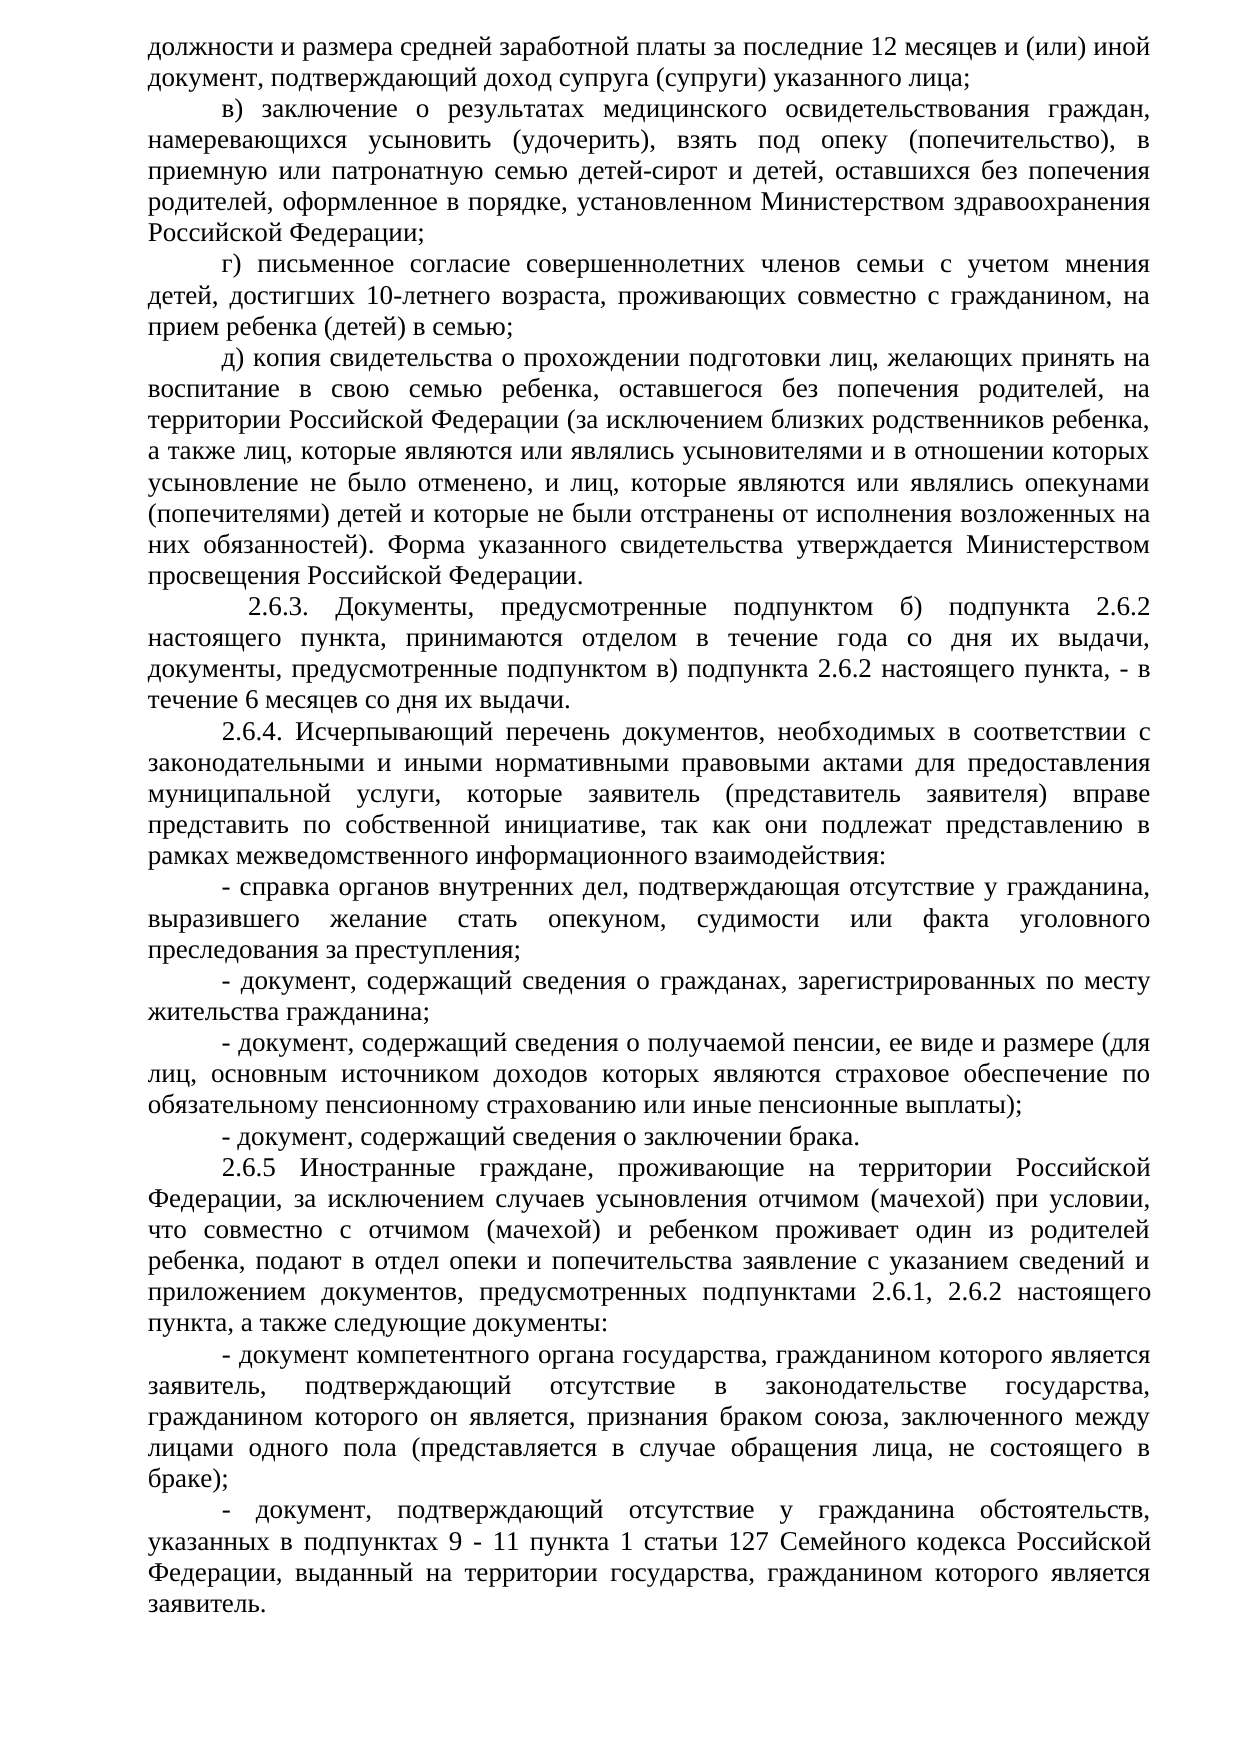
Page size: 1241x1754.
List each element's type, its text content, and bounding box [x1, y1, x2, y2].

text - справка органов внутренних дел, подтверждающая отсутствие у гражданина, выразившего желание стать опекуном, судимости или факта уголовного преследования за преступления; [148, 871, 1152, 964]
text 2.6.3. Документы, предусмотренные подпунктом б) подпункта 2.6.2 настоящего пункта, принимаются отделом в течение года со дня их выдачи, документы, предусмотренные подпунктом в) подпункта 2.6.2 настоящего пункта, - в течение 6 месяцев со дня их выдачи. [148, 590, 1152, 715]
text - документ, содержащий сведения о гражданах, зарегистрированных по месту жительства гражданина; [148, 964, 1152, 1026]
text - документ, содержащий сведения о заключении брака. [148, 1120, 1152, 1151]
text - документ, подтверждающий отсутствие у гражданина обстоятельств, указанных в подпунктах 9 - 11 пункта 1 статьи 127 Семейного кодекса Российской Федерации, выданный на территории государства, гражданином которого является заявитель. [148, 1493, 1152, 1618]
text д) копия свидетельства о прохождении подготовки лиц, желающих принять на воспитание в свою семью ребенка, оставшегося без попечения родителей, на территории Российской Федерации (за исключением близких родственников ребенка, а также лиц, которые являются или являлись усыновителями и в отношении которых усыновление не было отменено, и лиц, которые являются или являлись опекунами (попечителями) детей и которые не были отстранены от исполнения возложенных на них обязанностей). Форма указанного свидетельства утверждается Министерством просвещения Российской Федерации. [148, 341, 1152, 590]
text в) заключение о результатах медицинского освидетельствования граждан, намеревающихся усыновить (удочерить), взять под опеку (попечительство), в приемную или патронатную семью детей-сирот и детей, оставшихся без попечения родителей, оформленное в порядке, установленном Министерством здравоохранения Российской Федерации; [148, 92, 1152, 248]
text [148, 29, 1152, 92]
text г) письменное согласие совершеннолетних членов семьи с учетом мнения детей, достигших 10-летнего возраста, проживающих совместно с гражданином, на прием ребенка (детей) в семью; [148, 248, 1152, 341]
text - документ, содержащий сведения о получаемой пенсии, ее виде и размере (для лиц, основным источником доходов которых являются страховое обеспечение по обязательному пенсионному страхованию или иные пенсионные выплаты); [148, 1026, 1152, 1120]
text - документ компетентного органа государства, гражданином которого является заявитель, подтверждающий отсутствие в законодательстве государства, гражданином которого он является, признания браком союза, заключенного между лицами одного пола (представляется в случае обращения лица, не состоящего в браке); [148, 1338, 1152, 1493]
text 2.6.4. Исчерпывающий перечень документов, необходимых в соответствии с законодательными и иными нормативными правовыми актами для предоставления муниципальной услуги, которые заявитель (представитель заявителя) вправе представить по собственной инициативе, так как они подлежат представлению в рамках межведомственного информационного взаимодействия: [148, 715, 1152, 871]
text 2.6.5 Иностранные граждане, проживающие на территории Российской Федерации, за исключением случаев усыновления отчимом (мачехой) при условии, что совместно с отчимом (мачехой) и ребенком проживает один из родителей ребенка, подают в отдел опеки и попечительства заявление с указанием сведений и приложением документов, предусмотренных подпунктами 2.6.1, 2.6.2 настоящего пункта, а также следующие документы: [148, 1151, 1152, 1338]
